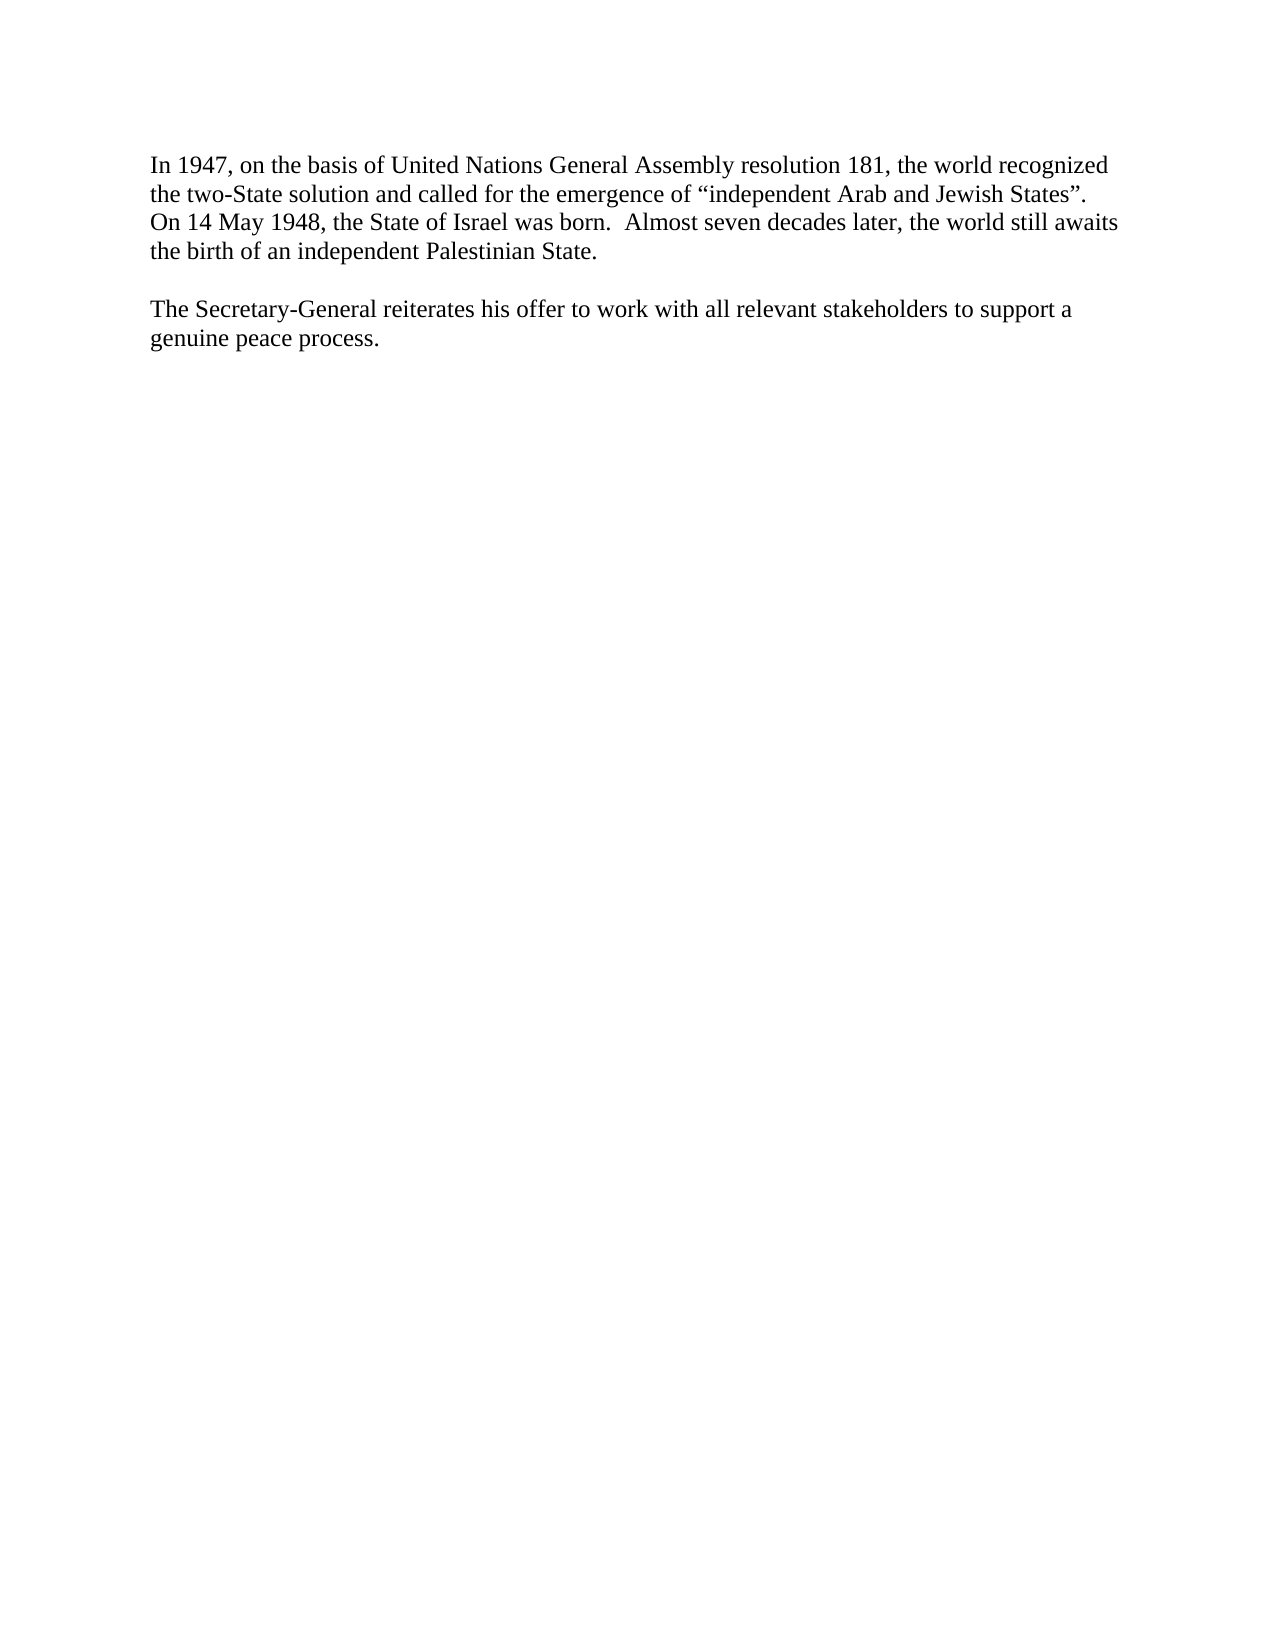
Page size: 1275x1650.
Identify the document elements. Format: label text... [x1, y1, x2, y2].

text In 1947, on the basis of United Nations General Assembly resolution 181, the world recognized the two-State solution and called for the emergence of “independent Arab and Jewish States”. On 14 May 1948, the State of Israel was born. Almost seven decades later, the world still awaits the birth of an independent Palestinian State. [150, 150, 1125, 265]
text The Secretary-General reiterates his offer to work with all relevant stakeholders to support a genuine peace process. [150, 294, 1125, 352]
